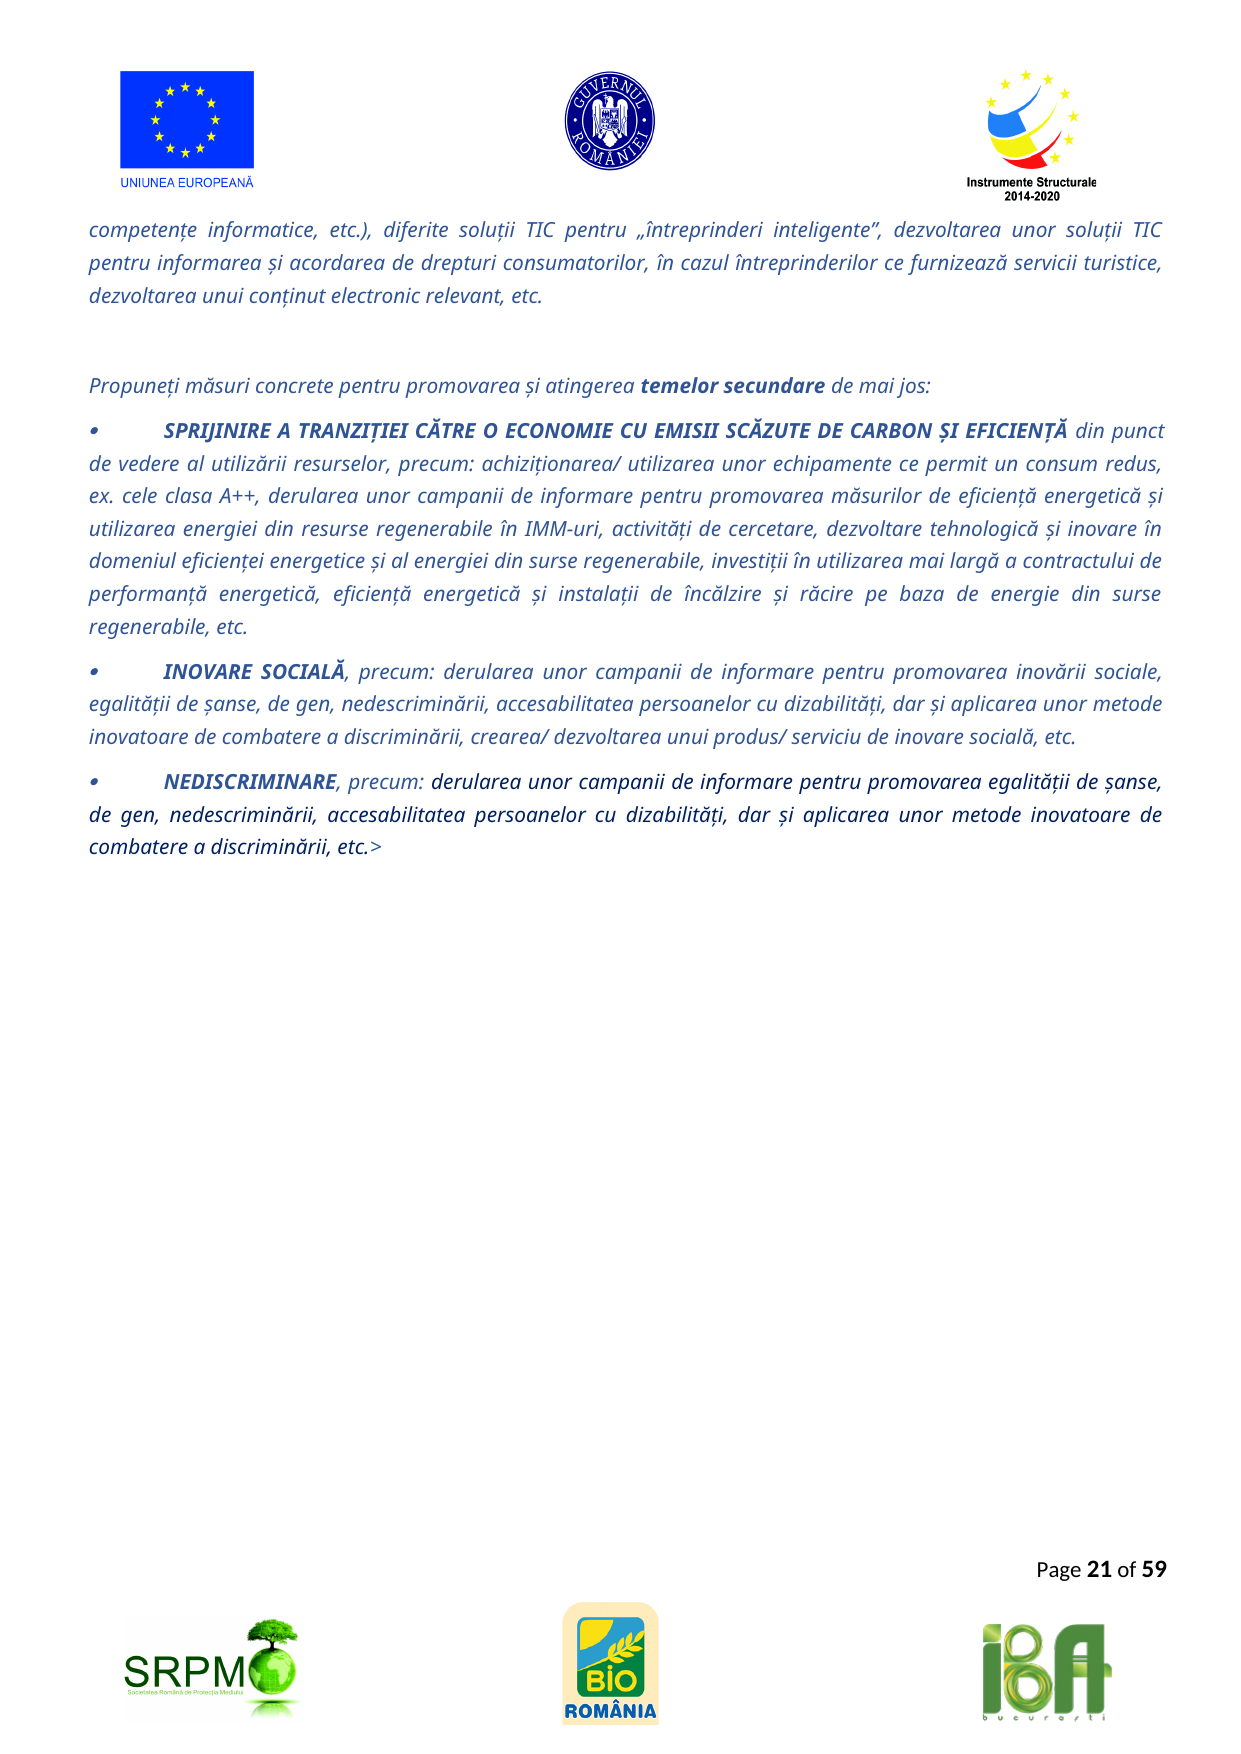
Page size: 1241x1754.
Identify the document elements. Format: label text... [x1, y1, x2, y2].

picture [123, 1617, 304, 1723]
list INOVARE SOCIALĂ, precum: derularea unor campanii de informare pentru promovarea inovării sociale, egalității de șanse, de gen, nedescriminării, accesabilitatea persoanelor cu dizabilități, dar și aplicarea unor metode inovatoare de combatere a discriminării, crearea/ dezvoltarea unui produs/ serviciu de inovare socială, etc. [89, 657, 1167, 751]
list SPRIJINIRE A TRANZIȚIEI CĂTRE O ECONOMIE CU EMISII SCĂZUTE DE CARBON ȘI EFICIENȚĂ din punct de vedere al utilizării resurselor, precum: achiziționarea/ utilizarea unor echipamente ce permit un consum redus, ex. cele clasa A++, derularea unor campanii de informare pentru promovarea măsurilor de eficiență energetică și utilizarea energiei din resurse regenerabile în IMM-uri, activități de cercetare, dezvoltare tehnologică și inovare în domeniul eficienței energetice și al energiei din surse regenerabile, investiții în utilizarea mai largă a contractului de performanță energetică, eficiență energetică și instalații de încălzire și răcire pe baza de energie din surse regenerabile, etc. [89, 416, 1167, 640]
picture [973, 1619, 1130, 1729]
text Propuneți măsuri concrete pentru promovarea și atingerea temelor secundare de mai jos: [89, 371, 1167, 399]
list NEDISCRIMINARE, precum: derularea unor campanii de informare pentru promovarea egalității de șanse, de gen, nedescriminării, accesabilitatea persoanelor cu dizabilități, dar și aplicarea unor metode inovatoare de combatere a discriminării, etc.> [89, 767, 1167, 861]
picture [120, 68, 1097, 201]
picture [562, 1602, 659, 1725]
